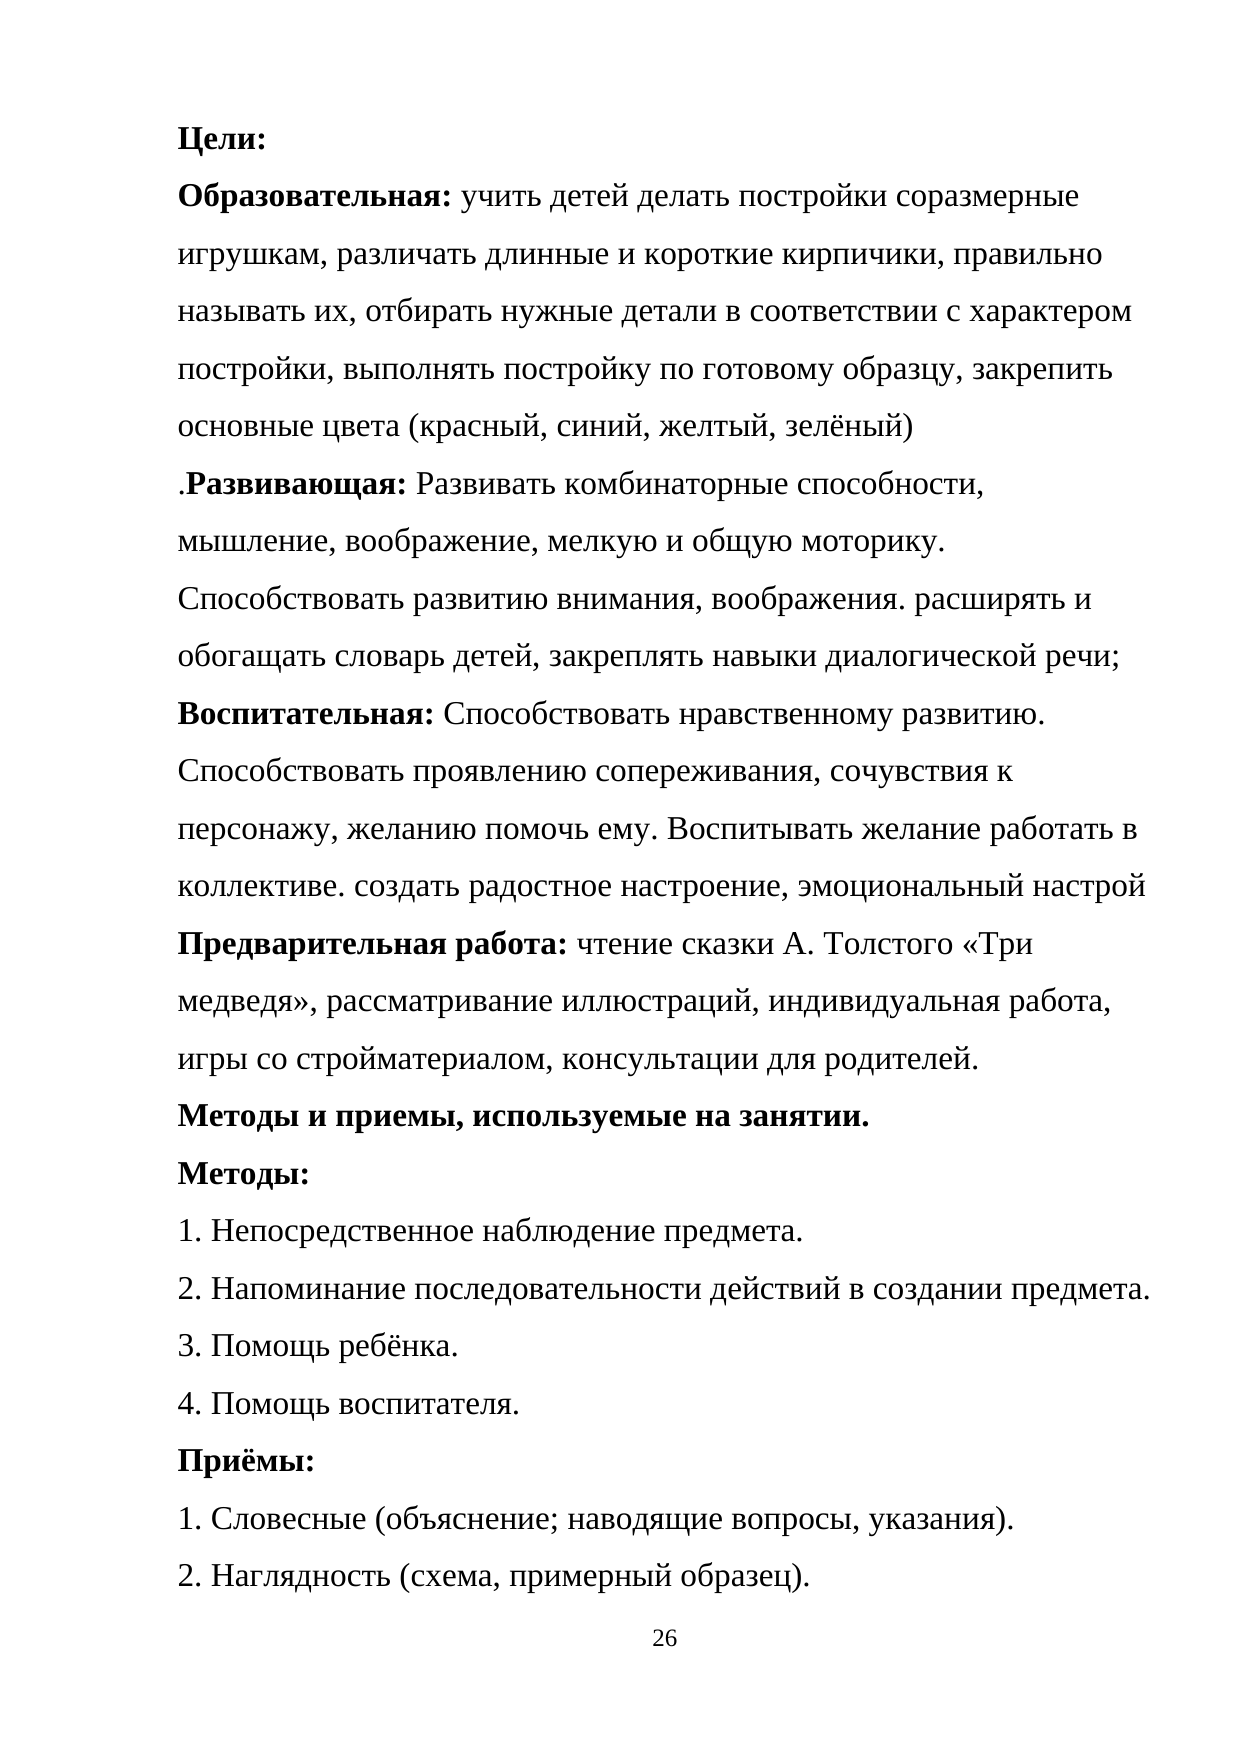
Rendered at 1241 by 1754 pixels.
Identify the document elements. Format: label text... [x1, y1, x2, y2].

text Методы и приемы, используемые на занятии. [177, 1096, 1152, 1134]
text 2. Напоминание последовательности действий в создании предмета. [177, 1268, 1152, 1306]
text .Развивающая: Развивать комбинаторные способности, мышление, воображение, мелкую и общую моторику. Способствовать развитию внимания, воображения. расширять и обогащать словарь детей, закреплять навыки диалогической речи; [177, 463, 1152, 674]
text Образовательная: учить детей делать постройки соразмерные игрушкам, различать длинные и короткие кирпичики, правильно называть их, отбирать нужные детали в соответствии с характером постройки, выполнять постройку по готовому образцу, закрепить основные цвета (красный, синий, желтый, зелёный) [177, 176, 1152, 444]
text 4. Помощь воспитателя. [177, 1383, 1152, 1421]
text Воспитательная: Способствовать нравственному развитию. Способствовать проявлению сопереживания, сочувствия к персонажу, желанию помочь ему. Воспитывать желание работать в коллективе. создать радостное настроение, эмоциональный настрой [177, 693, 1152, 904]
text 2. Наглядность (схема, примерный образец). [177, 1556, 1152, 1594]
text Предварительная работа: чтение сказки А. Толстого «Три медведя», рассматривание иллюстраций, индивидуальная работа, игры со стройматериалом, консультации для родителей. [177, 923, 1152, 1076]
text 1. Словесные (объяснение; наводящие вопросы, указания). [177, 1498, 1152, 1536]
text 1. Непосредственное наблюдение предмета. [177, 1211, 1152, 1249]
text Цели: [177, 118, 1152, 156]
text Приёмы: [177, 1441, 1152, 1479]
text 3. Помощь ребёнка. [177, 1326, 1152, 1364]
text Методы: [177, 1153, 1152, 1191]
